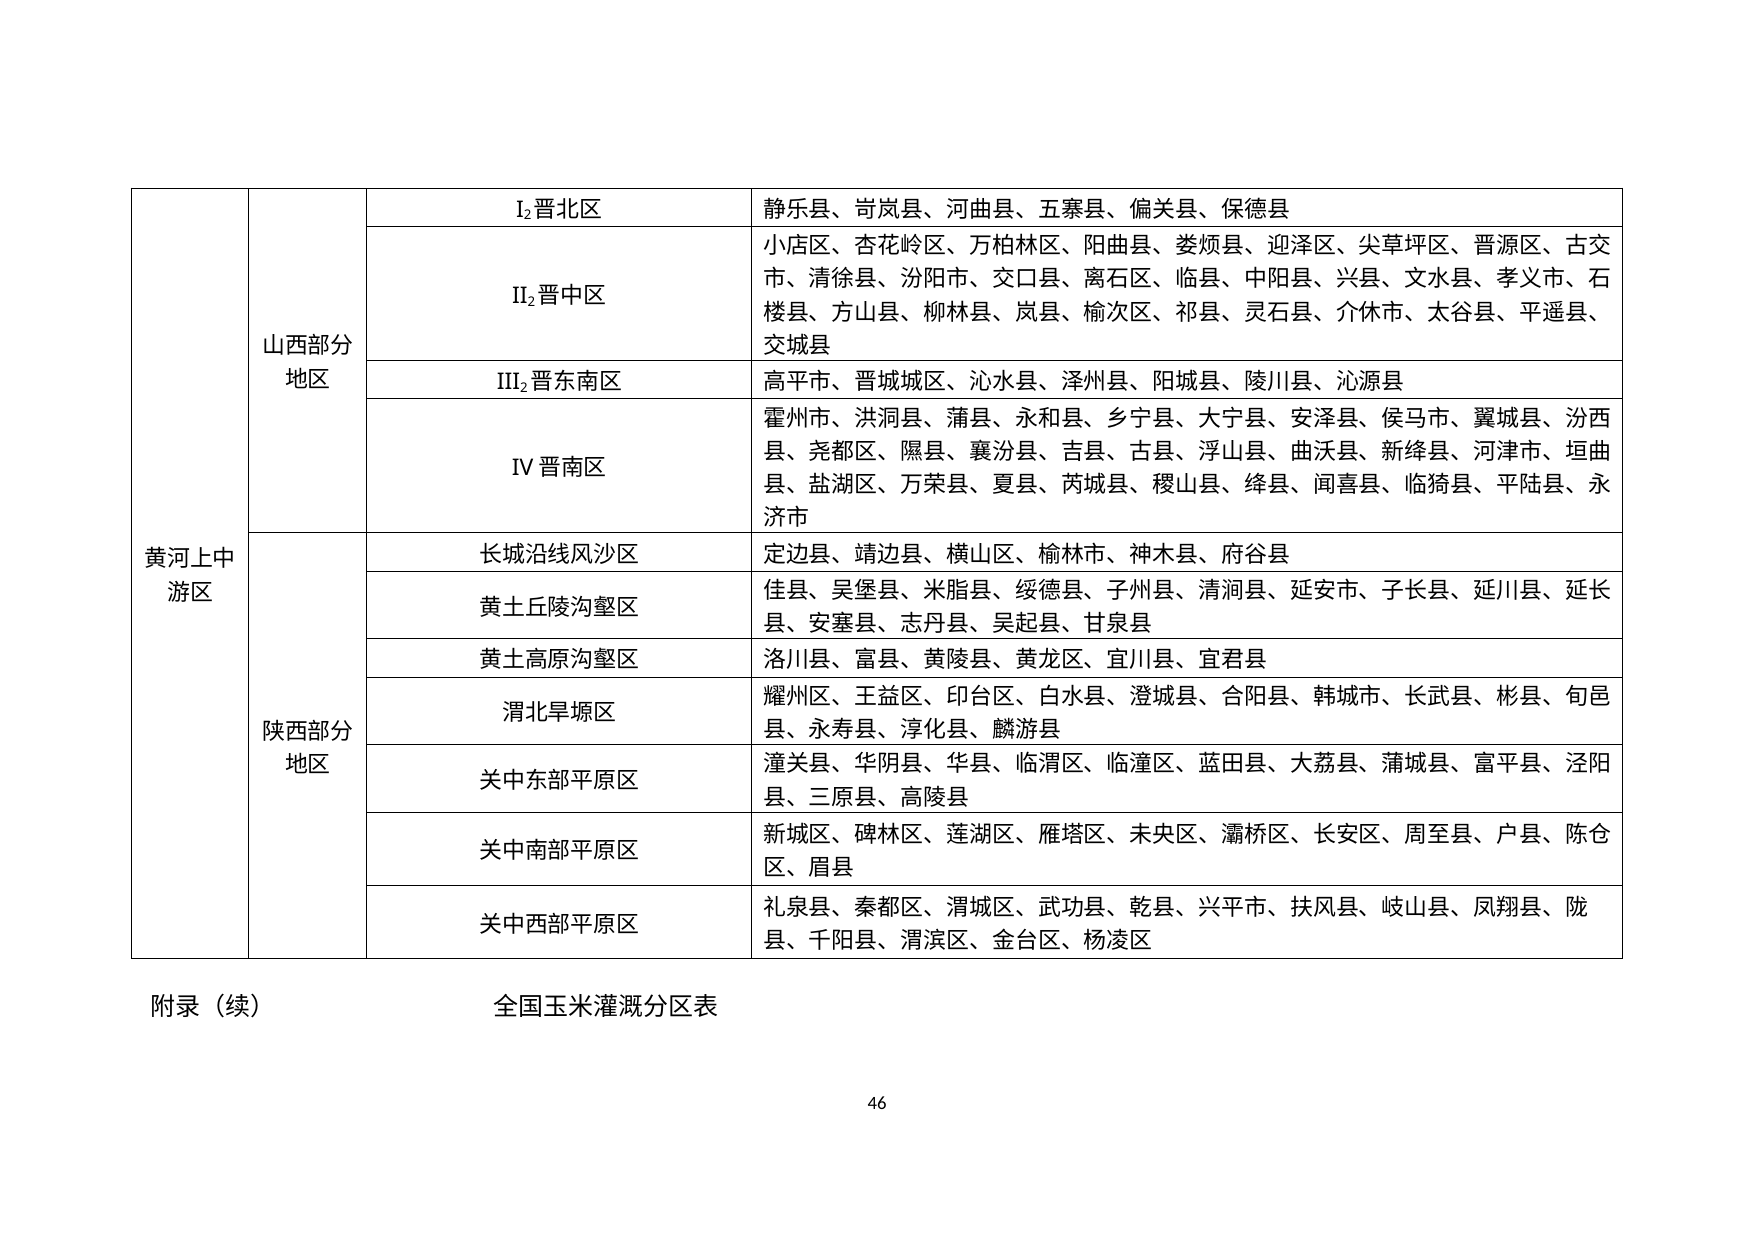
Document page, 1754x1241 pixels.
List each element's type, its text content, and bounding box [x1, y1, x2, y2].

text 附录（续） 全国玉米灌溉分区表 [150, 986, 1604, 1022]
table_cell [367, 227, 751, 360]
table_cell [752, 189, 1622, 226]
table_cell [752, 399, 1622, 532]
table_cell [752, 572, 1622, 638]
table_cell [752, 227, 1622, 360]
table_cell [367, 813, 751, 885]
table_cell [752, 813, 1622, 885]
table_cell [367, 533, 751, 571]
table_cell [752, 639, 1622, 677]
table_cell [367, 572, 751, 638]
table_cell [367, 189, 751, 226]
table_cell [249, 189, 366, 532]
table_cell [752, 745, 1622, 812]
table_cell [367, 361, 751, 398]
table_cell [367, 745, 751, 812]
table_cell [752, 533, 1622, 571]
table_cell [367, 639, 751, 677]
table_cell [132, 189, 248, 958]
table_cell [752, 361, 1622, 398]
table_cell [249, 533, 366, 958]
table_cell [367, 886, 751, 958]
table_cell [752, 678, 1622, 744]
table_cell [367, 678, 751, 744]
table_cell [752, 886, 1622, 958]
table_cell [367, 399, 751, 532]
